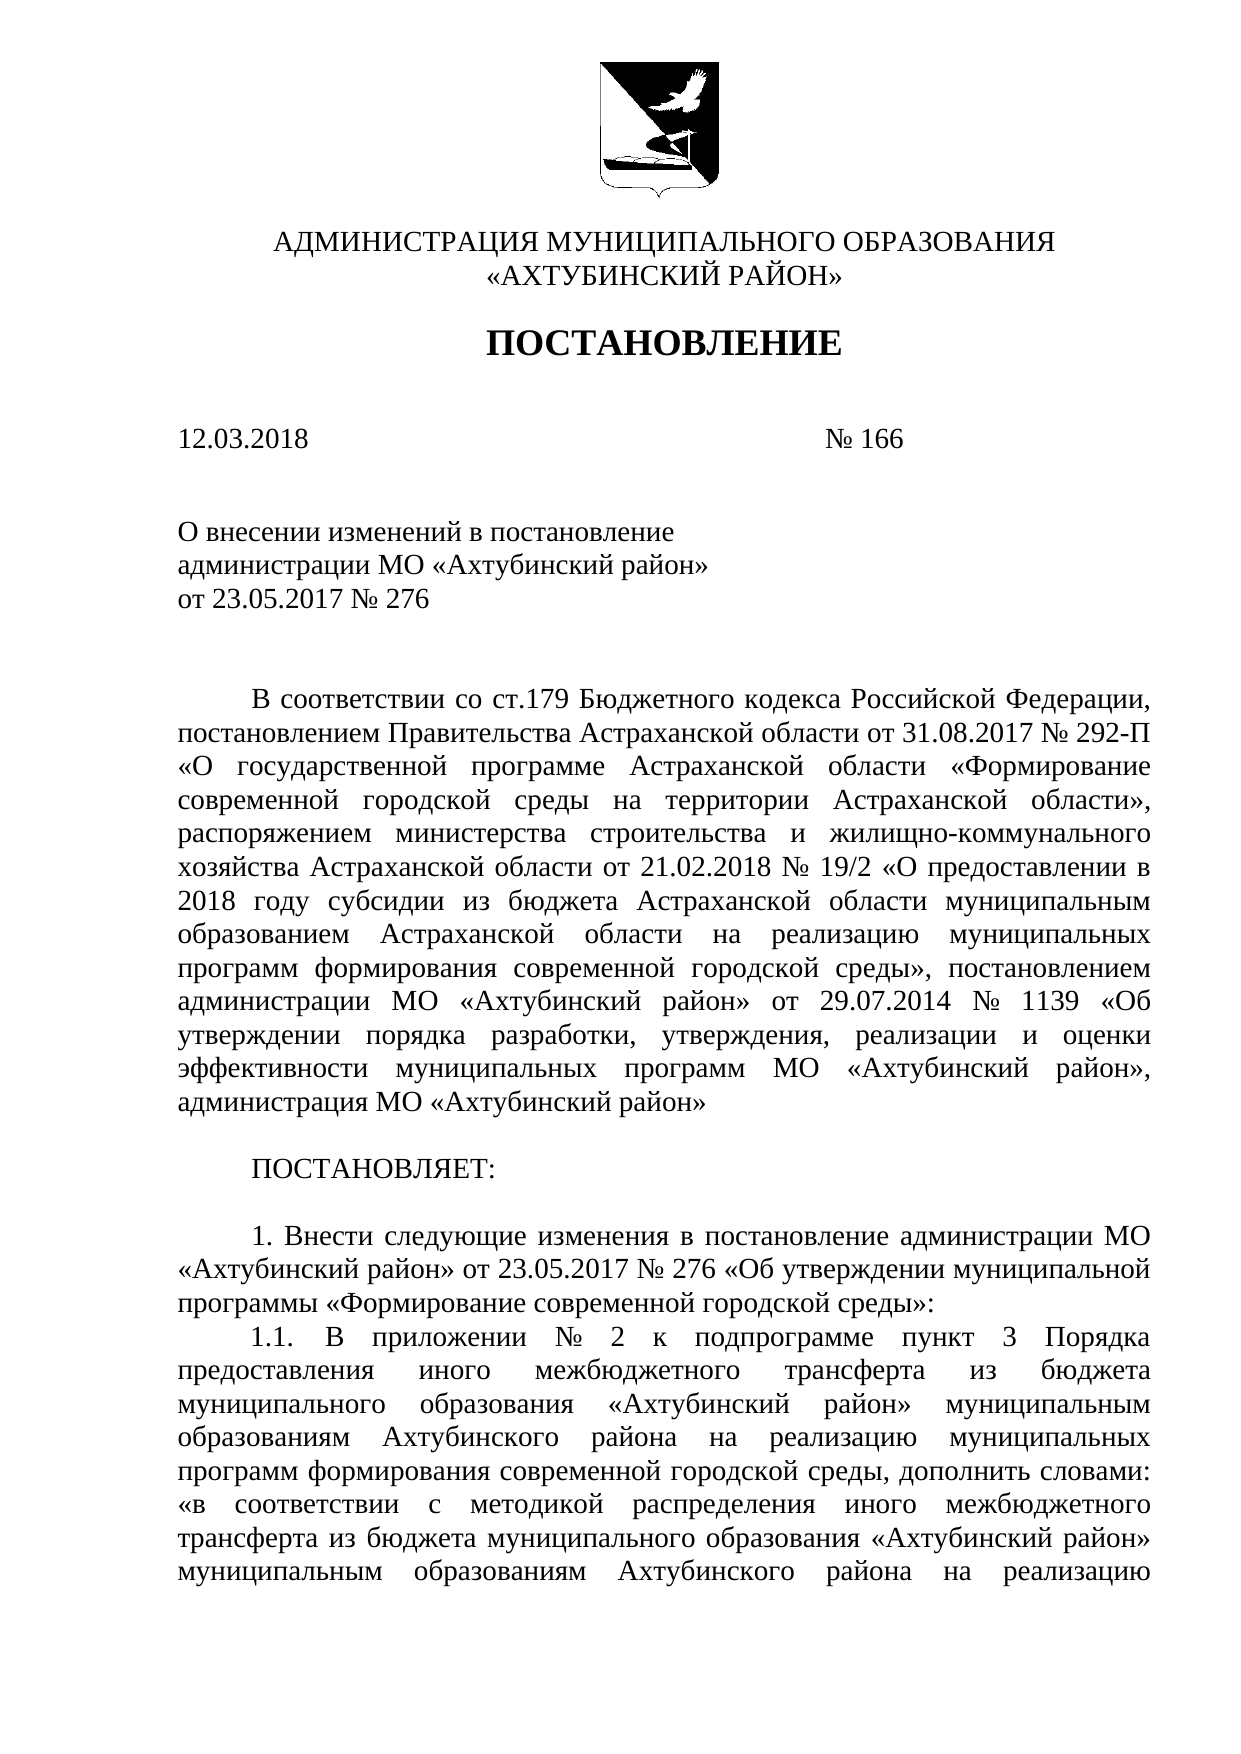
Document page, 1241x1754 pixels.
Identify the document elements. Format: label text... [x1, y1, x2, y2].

title О внесении изменений в постановление [177, 514, 1152, 547]
picture [598, 62, 737, 199]
title В соответствии со ст.179 Бюджетного кодекса Российской Федерации, постановлением Правительства Астраханской области от 31.08.2017 № 292-П «О государственной программе Астраханской области «Формирование современной городской среды на территории Астраханской области», распоряжением министерства строительства и жилищно-коммунального хозяйства Астраханской области от 21.02.2018 № 19/2 «О предоставлении в 2018 году субсидии из бюджета Астраханской области муниципальным образованием Астраханской области на реализацию муниципальных программ формирования современной городской среды», постановлением администрации МО «Ахтубинский район» от 29.07.2014 № 1139 «Об утверждении порядка разработки, утверждения, реализации и оценки эффективности муниципальных программ МО «Ахтубинский район», администрация МО «Ахтубинский район» [177, 681, 1152, 1117]
list 1. Внести следующие изменения в постановление администрации МО «Ахтубинский район» от 23.05.2017 № 276 «Об утверждении муниципальной программы «Формирование современной городской среды»: [177, 1218, 1152, 1319]
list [177, 1319, 1152, 1587]
title ПОСТАНОВЛЕНИЕ [177, 320, 1152, 363]
text 12.03.2018 № 166 [177, 421, 1152, 454]
title администрации МО «Ахтубинский район» [177, 547, 1152, 581]
title ПОСТАНОВЛЯЕТ: [177, 1151, 1152, 1184]
title от 23.05.2017 № 276 [177, 581, 1152, 614]
title «АХТУБИНСКИЙ РАЙОН» [177, 258, 1152, 291]
title АДМИНИСТРАЦИЯ МУНИЦИПАЛЬНОГО ОБРАЗОВАНИЯ [177, 224, 1152, 258]
